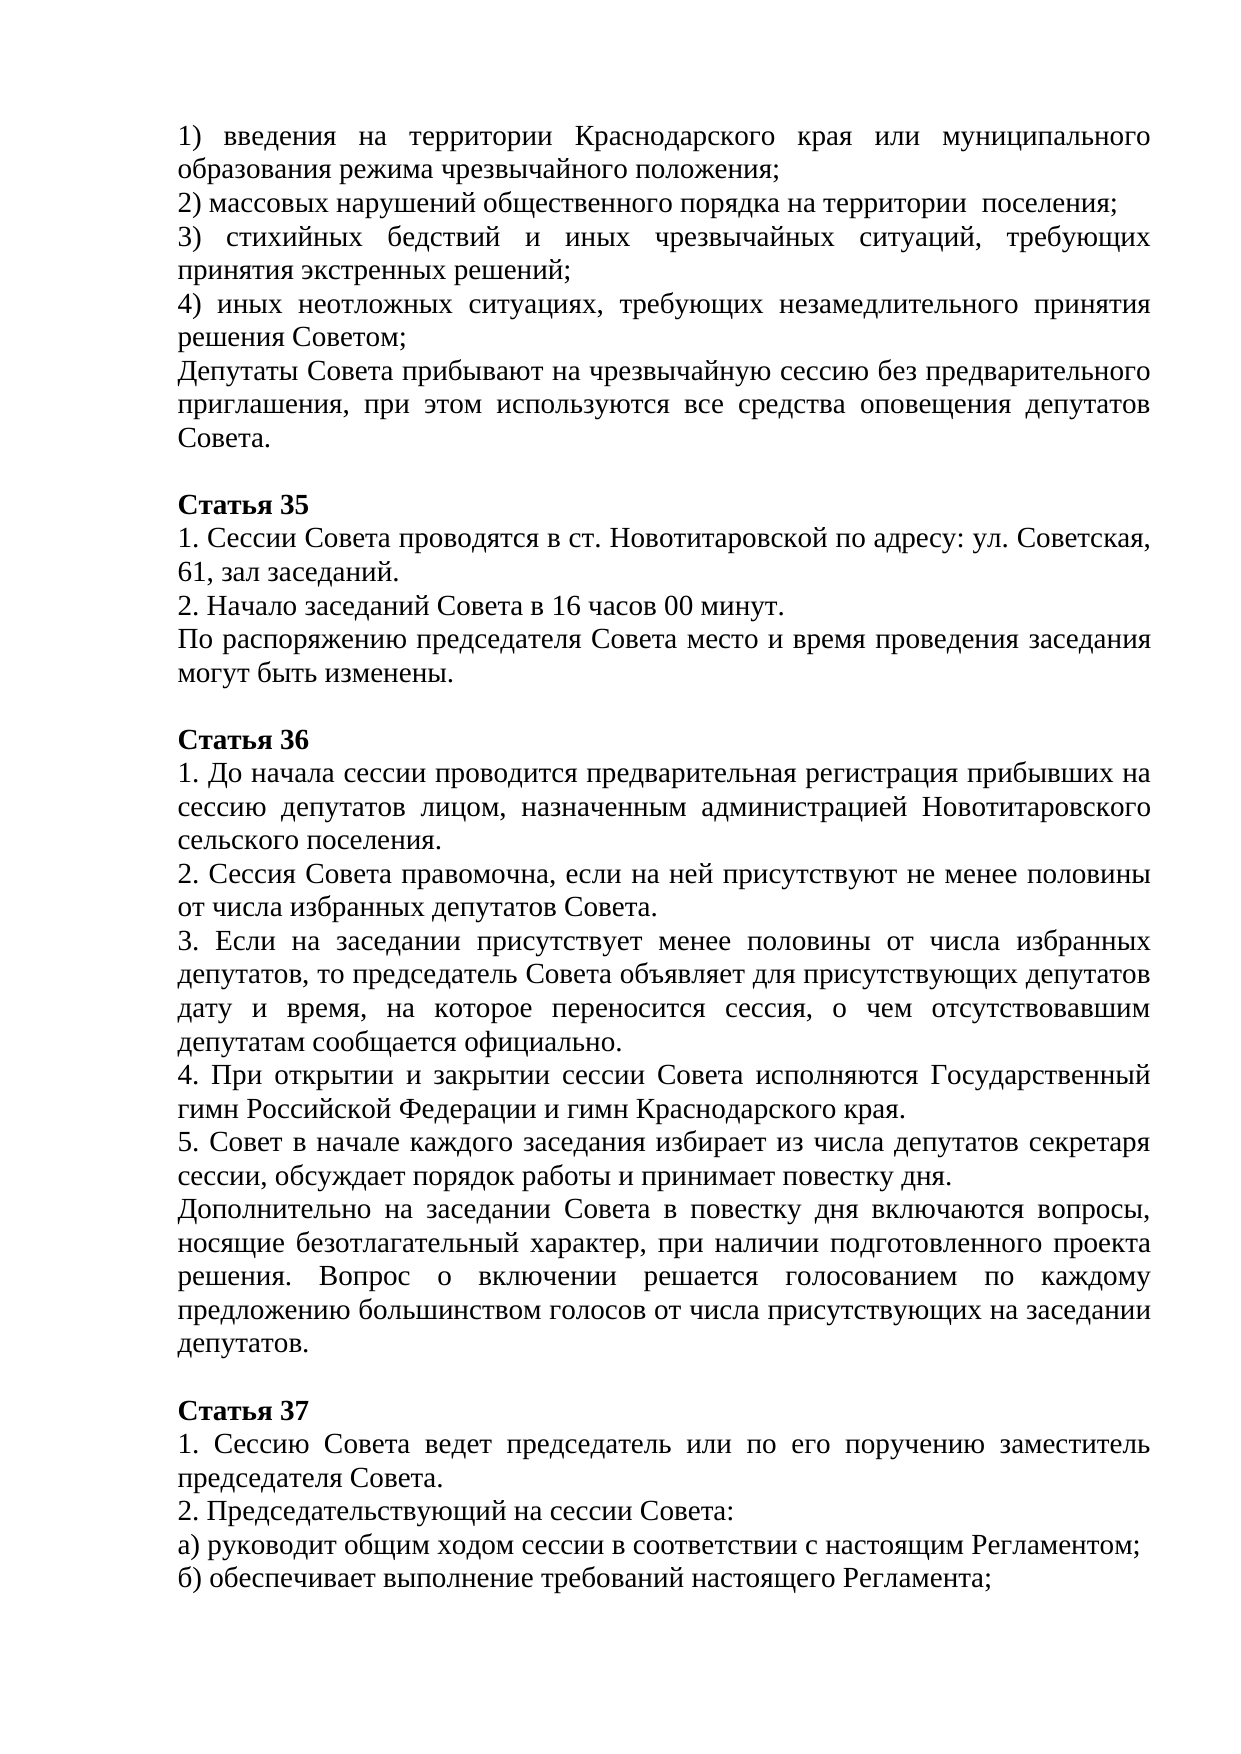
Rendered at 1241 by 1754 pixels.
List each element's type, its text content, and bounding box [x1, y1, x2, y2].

text 2. Председательствующий на сессии Совета: [177, 1493, 1152, 1527]
text 2) массовых нарушений общественного порядка на территории поселения; [177, 185, 1152, 219]
text 2. Сессия Совета правомочна, если на ней присутствуют не менее половины от числа избранных депутатов Совета. [177, 856, 1152, 923]
text 1. Сессии Совета проводятся в ст. Новотитаровской по адресу: ул. Советская, 61, зал заседаний. [177, 521, 1152, 588]
text Депутаты Совета прибывают на чрезвычайную сессию без предварительного приглашения, при этом используются все средства оповещения депутатов Совета. [177, 353, 1152, 453]
text Статья 37 [177, 1393, 1152, 1426]
text 1) введения на территории Краснодарского края или муниципального образования режима чрезвычайного положения; [177, 118, 1152, 185]
text 2. Начало заседаний Совета в 16 часов 00 минут. [177, 588, 1152, 621]
text Статья 35 [177, 487, 1152, 521]
text 4) иных неотложных ситуациях, требующих незамедлительного принятия решения Советом; [177, 286, 1152, 353]
text 3) стихийных бедствий и иных чрезвычайных ситуаций, требующих принятия экстренных решений; [177, 219, 1152, 286]
text а) руководит общим ходом сессии в соответствии с настоящим Регламентом; [177, 1527, 1152, 1560]
text 4. При открытии и закрытии сессии Совета исполняются Государственный гимн Российской Федерации и гимн Краснодарского края. [177, 1057, 1152, 1124]
text 5. Совет в начале каждого заседания избирает из числа депутатов секретаря сессии, обсуждает порядок работы и принимает повестку дня. [177, 1124, 1152, 1191]
text По распоряжению председателя Совета место и время проведения заседания могут быть изменены. [177, 621, 1152, 688]
text 1. Сессию Совета ведет председатель или по его поручению заместитель председателя Совета. [177, 1426, 1152, 1493]
text Статья 36 [177, 722, 1152, 755]
text 3. Если на заседании присутствует менее половины от числа избранных депутатов, то председатель Совета объявляет для присутствующих депутатов дату и время, на которое переносится сессия, о чем отсутствовавшим депутатам сообщается официально. [177, 923, 1152, 1057]
text 1. До начала сессии проводится предварительная регистрация прибывших на сессию депутатов лицом, назначенным администрацией Новотитаровского сельского поселения. [177, 755, 1152, 856]
text б) обеспечивает выполнение требований настоящего Регламента; [177, 1560, 1152, 1594]
text Дополнительно на заседании Совета в повестку дня включаются вопросы, носящие безотлагательный характер, при наличии подготовленного проекта решения. Вопрос о включении решается голосованием по каждому предложению большинством голосов от числа присутствующих на заседании депутатов. [177, 1191, 1152, 1359]
